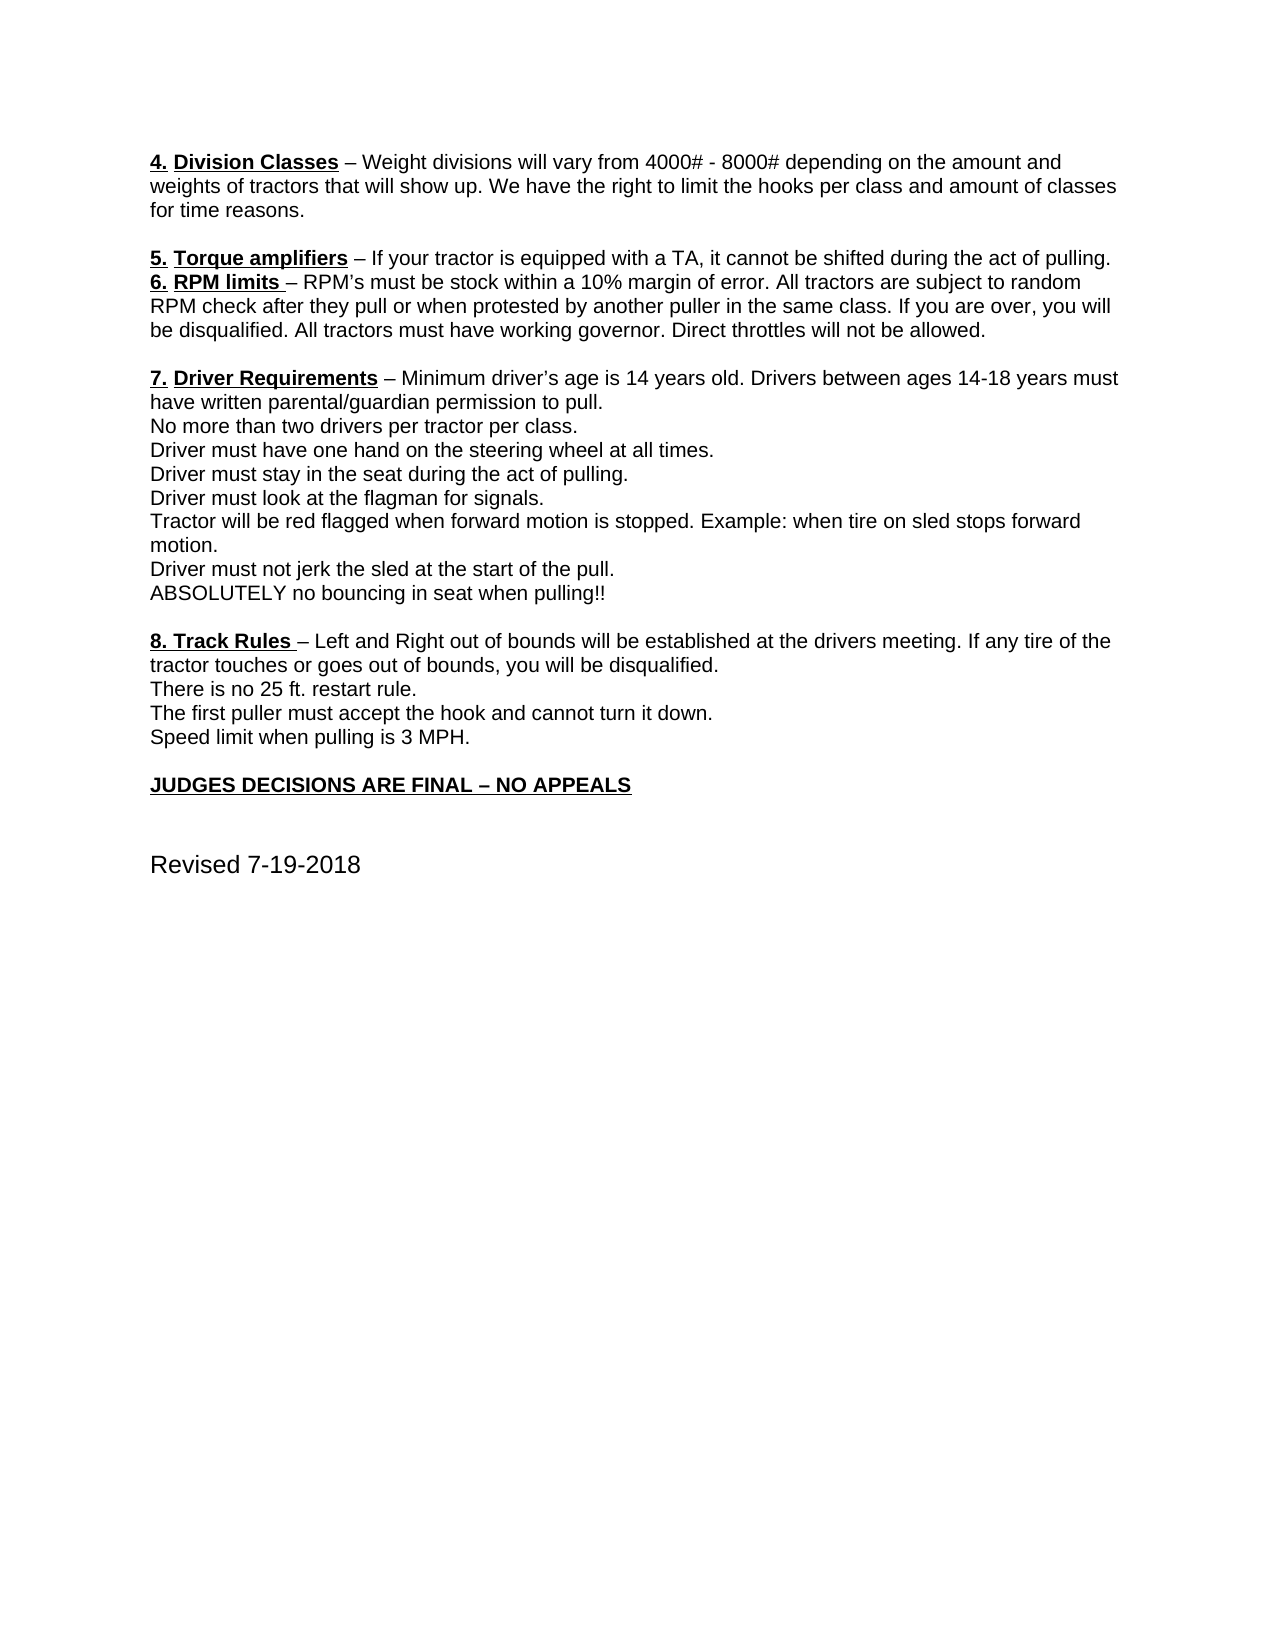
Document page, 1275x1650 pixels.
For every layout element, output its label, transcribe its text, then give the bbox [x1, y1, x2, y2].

text 5. Torque amplifiers – If your tractor is equipped with a TA, it cannot be shifted during the act of pulling. [150, 246, 1125, 270]
text Speed limit when pulling is 3 MPH. [150, 725, 1125, 749]
text 4. Division Classes – Weight divisions will vary from 4000# - 8000# depending on the amount and weights of tractors that will show up. We have the right to limit the hooks per class and amount of classes for time reasons. [150, 150, 1125, 222]
text Driver must look at the flagman for signals. [150, 485, 1125, 509]
text Revised 7-19-2018 [150, 849, 1125, 878]
text JUDGES DECISIONS ARE FINAL – NO APPEALS [150, 773, 1125, 797]
text 7. Driver Requirements – Minimum driver’s age is 14 years old. Drivers between ages 14-18 years must have written parental/guardian permission to pull. [150, 366, 1125, 413]
text Tractor will be red flagged when forward motion is stopped. Example: when tire on sled stops forward motion. [150, 509, 1125, 557]
text No more than two drivers per tractor per class. [150, 413, 1125, 437]
text Driver must not jerk the sled at the start of the pull. [150, 557, 1125, 581]
text 8. Track Rules – Left and Right out of bounds will be established at the drivers meeting. If any tire of the tractor touches or goes out of bounds, you will be disqualified. [150, 629, 1125, 677]
text ABSOLUTELY no bouncing in seat when pulling!! [150, 581, 1125, 605]
text There is no 25 ft. restart rule. [150, 677, 1125, 701]
text 6. RPM limits – RPM’s must be stock within a 10% margin of error. All tractors are subject to random RPM check after they pull or when protested by another puller in the same class. If you are over, you will be disqualified. All tractors must have working governor. Direct throttles will not be allowed. [150, 270, 1125, 342]
text Driver must have one hand on the steering wheel at all times. [150, 437, 1125, 461]
text Driver must stay in the seat during the act of pulling. [150, 461, 1125, 485]
text The first puller must accept the hook and cannot turn it down. [150, 701, 1125, 725]
